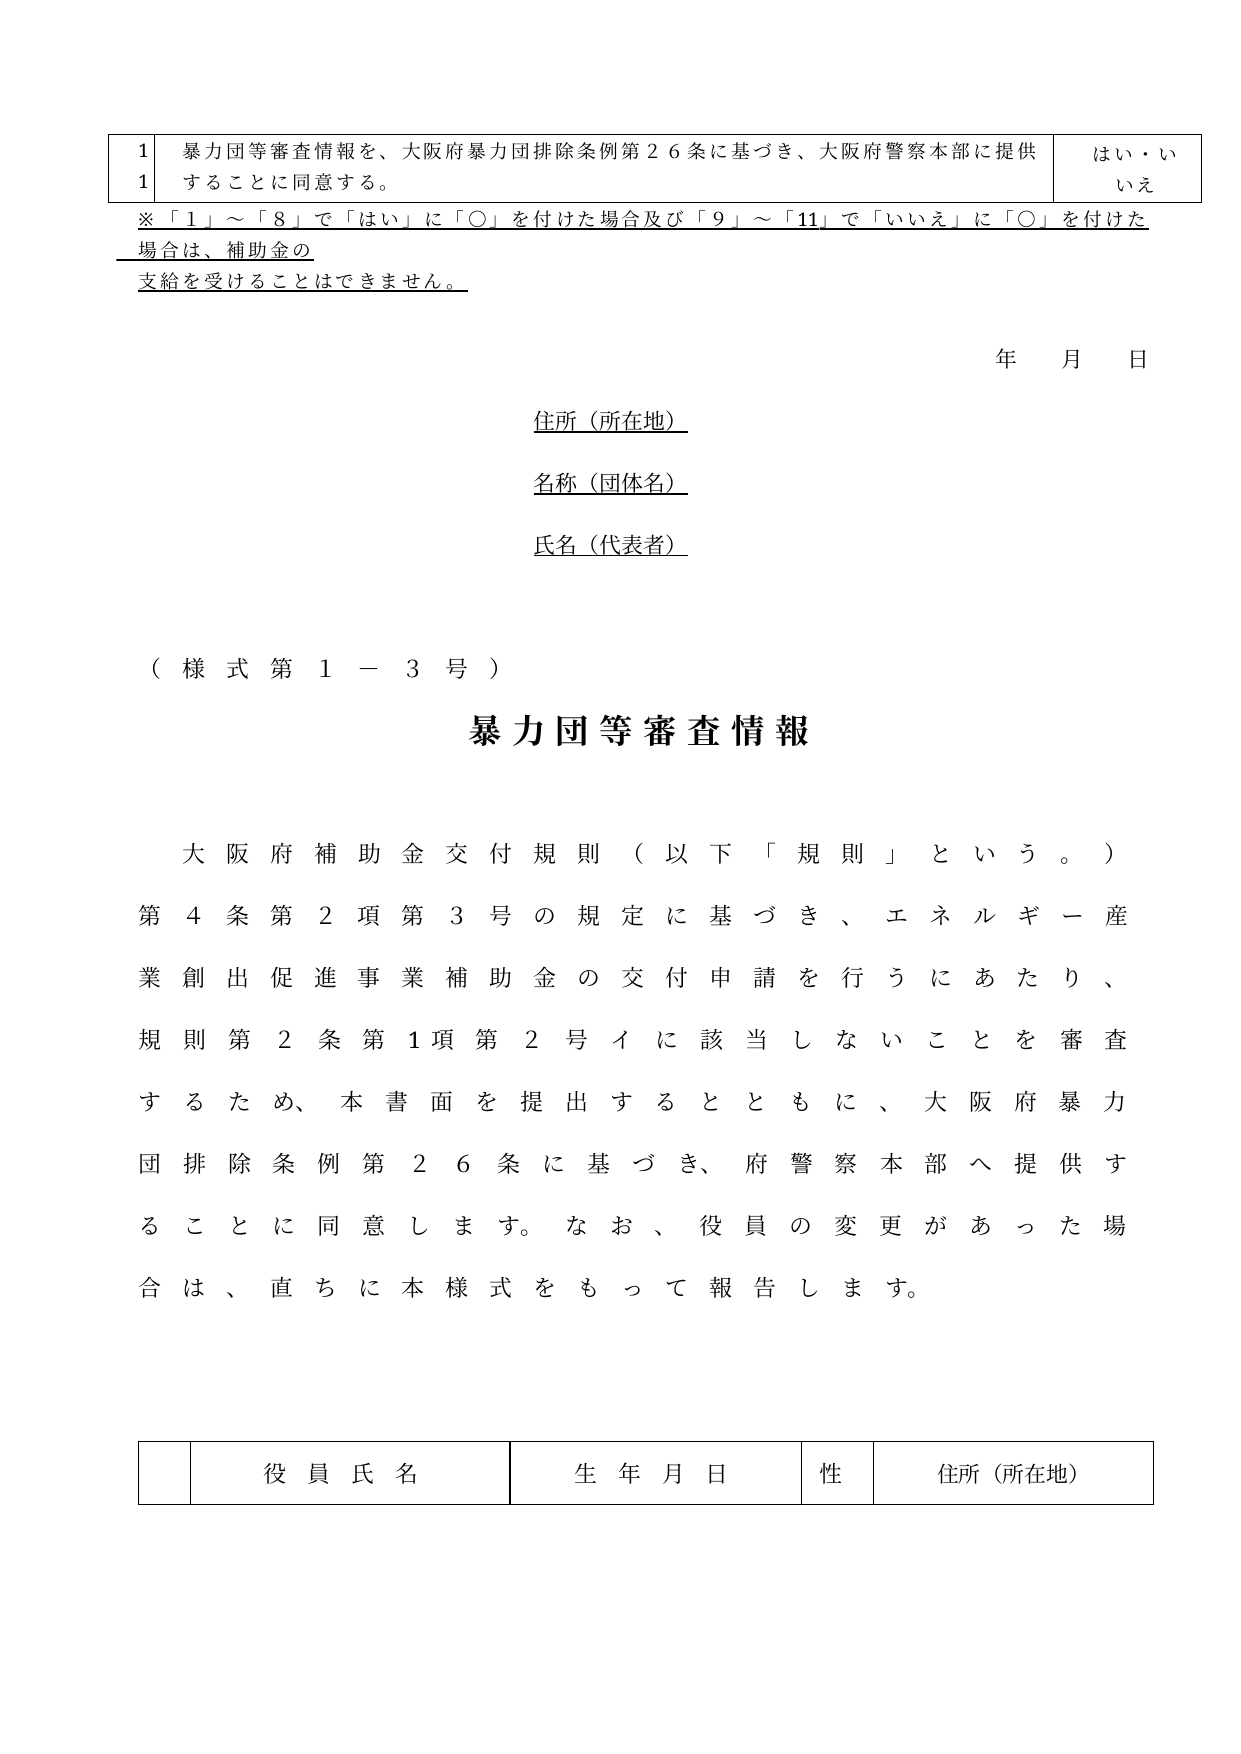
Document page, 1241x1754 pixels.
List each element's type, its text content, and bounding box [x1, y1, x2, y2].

table_header 性別 [802, 1442, 873, 1504]
text 名称（団体名） [138, 451, 1149, 513]
table_cell 暴力団等審査情報を、大阪府暴力団排除条例第２６条に基づき、大阪府警察本部に提供することに同意する。 [155, 135, 1053, 202]
text 支給を受けることはできません。 [116, 265, 1149, 296]
text 年 月 日 [138, 327, 1149, 389]
table_cell 11 [109, 135, 154, 202]
text 住所（所在地） [271, 389, 1149, 451]
text 氏名（代表者） [138, 513, 1149, 574]
text 大阪府補助金交付規則（以下「規則」という。）第４条第２項第３号の規定に基づき、エネルギー産業創出促進事業補助金の交付申請を行うにあたり、規則第２条第1項第２号イに該当しないことを審査するため、本書面を提出するとともに、大阪府暴力団排除条例第２６条に基づき、府警察本部へ提供することに同意します。なお、役員の変更があった場合は、直ちに本様式をもって報告します。 [138, 822, 1149, 1317]
table_header 住所（所在地） [874, 1442, 1153, 1504]
table_header [139, 1442, 190, 1504]
text ※「１」～「８」で「はい」に「○」を付けた場合及び「９」～「11」で「いいえ」に「○」を付けた場合は、補助金の [116, 203, 1149, 265]
text （様式第１－３号） [138, 636, 1149, 698]
table_cell はい・いいえ [1054, 135, 1201, 202]
text 暴力団等審査情報 [138, 698, 1149, 760]
table_header 生年月日 [511, 1442, 801, 1504]
table_header 役員氏名 [191, 1442, 509, 1504]
